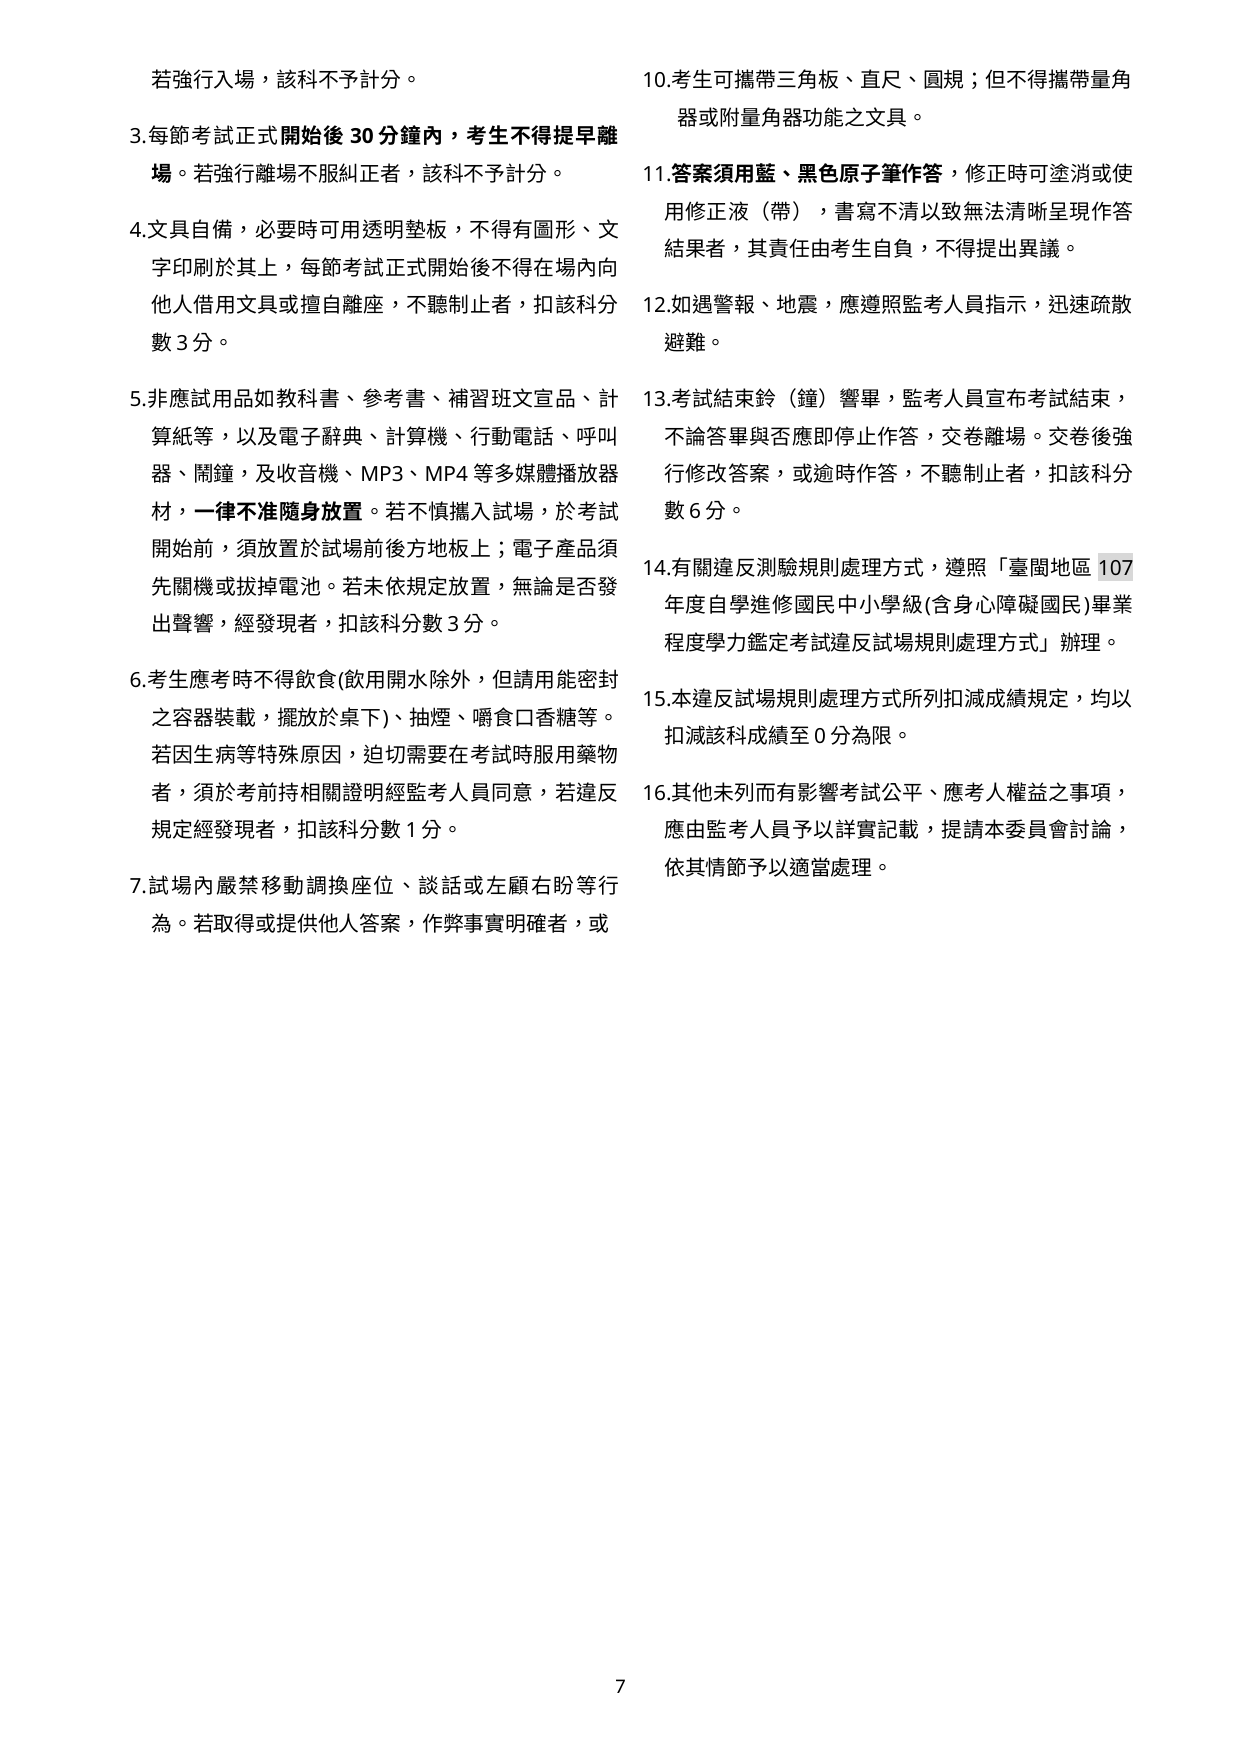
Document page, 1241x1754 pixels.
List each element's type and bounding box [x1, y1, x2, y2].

table_header [118, 60, 631, 960]
table_header [631, 60, 1144, 960]
